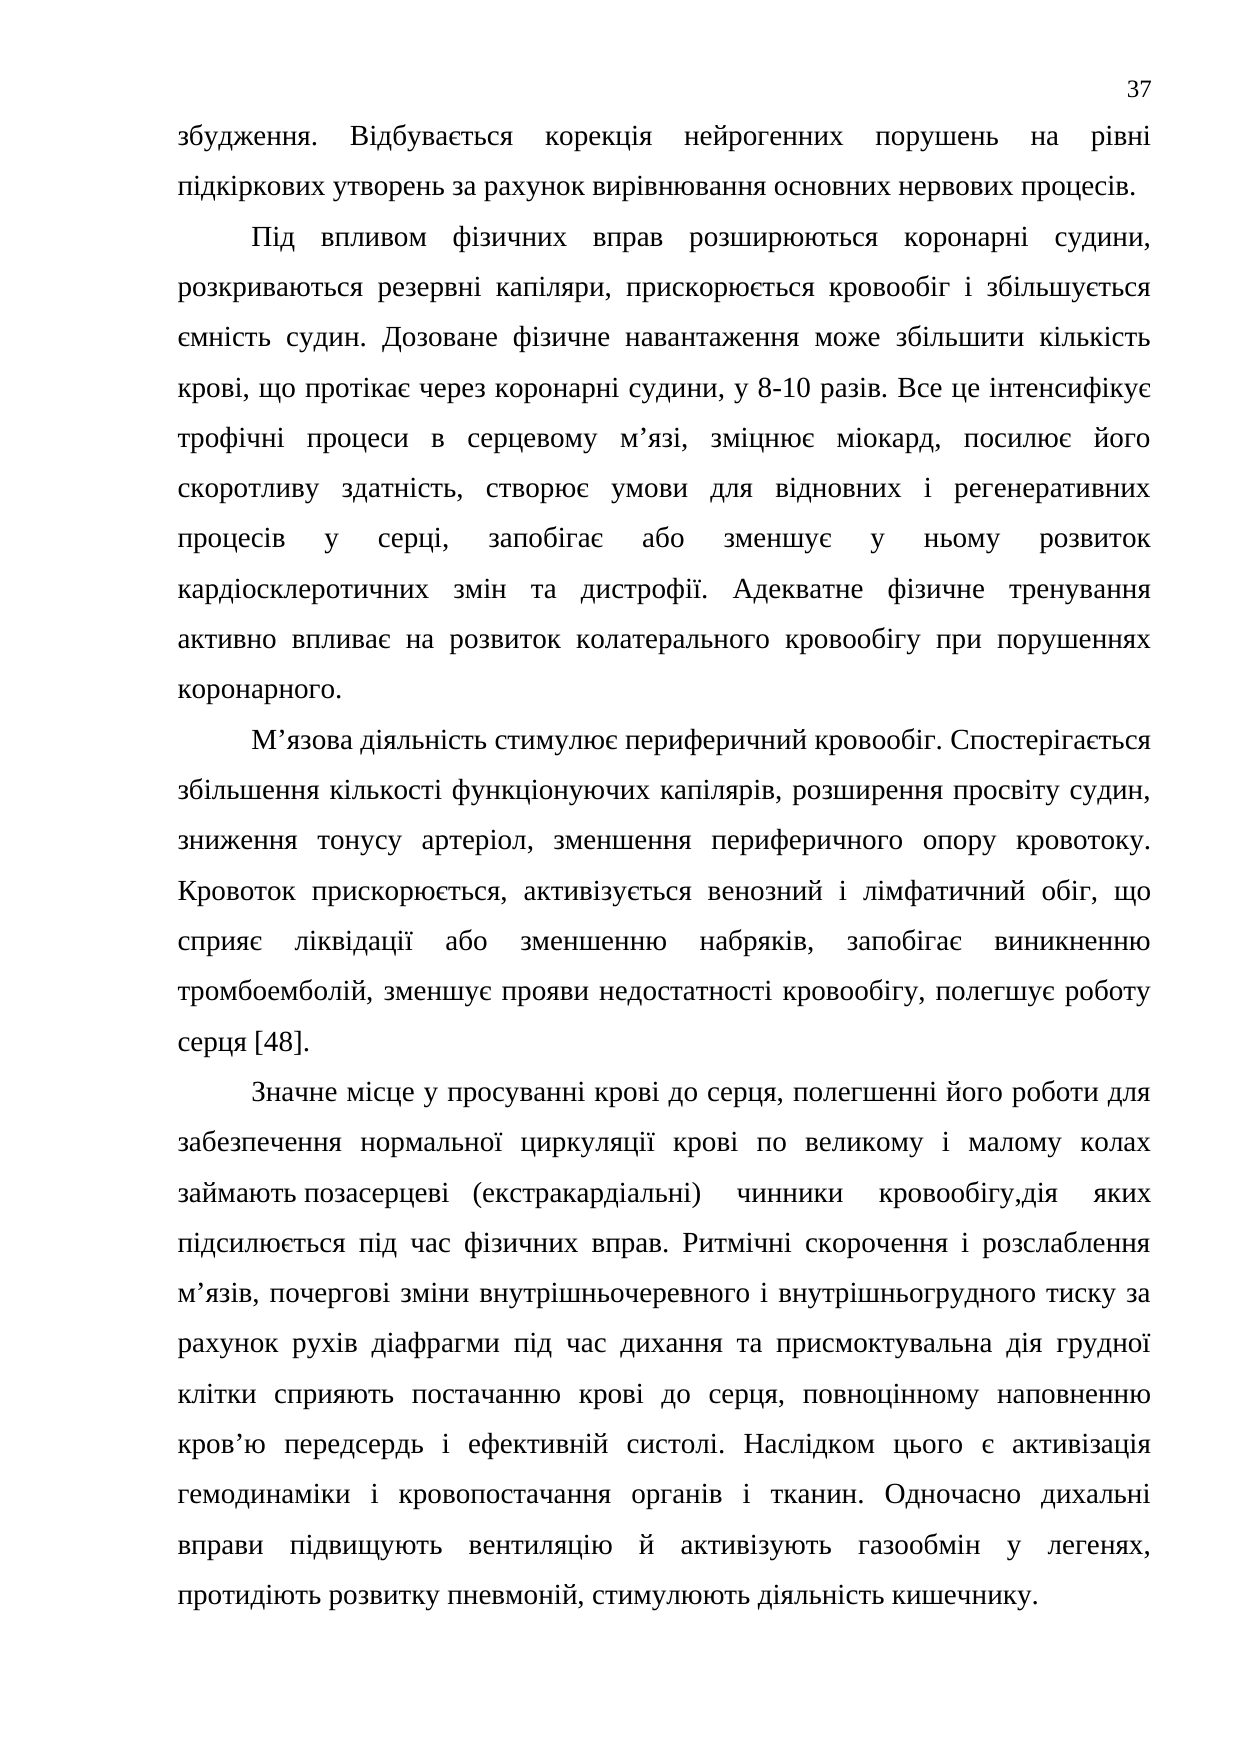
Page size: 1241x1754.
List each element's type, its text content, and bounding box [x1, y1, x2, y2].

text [177, 118, 1152, 202]
text Значне місце у просуванні крові до серця, полегшенні його роботи для забезпечення нормальної циркуляції крові по великому і малому колах займають позасерцеві (екстракардіальні) чинники кровообігу,дія яких підсилюється під час фізичних вправ. Ритмічні скорочення і розслаблення м’язів, почергові зміни внутрішньочеревного і внутрішньогрудного тиску за рахунок рухів діафрагми під час дихання та присмоктувальна дія грудної клітки сприяють постачанню крові до серця, повноцінному наповненню кров’ю передсердь і ефективній систолі. Наслідком цього є активізація гемодинаміки і кровопостачання органів і тканин. Одночасно дихальні вправи підвищують вентиляцію й активізують газообмін у легенях, протидіють розвитку пневмоній, стимулюють діяльність кишечнику. [177, 1074, 1152, 1611]
text М’язова діяльність стимулює периферичний кровообіг. Спостерігається збільшення кількості функціонуючих капілярів, розширення просвіту судин, зниження тонусу артеріол, зменшення периферичного опору кровотоку. Кровоток прискорюється, активізується венозний і лімфатичний обіг, що сприяє ліквідації або зменшенню набряків, запобігає виникненню тромбоемболій, зменшує прояви недостатності кровообігу, полегшує роботу серця [48]. [177, 722, 1152, 1057]
text Під впливом фізичних вправ розширюються коронарні судини, розкриваються резервні капіляри, прискорюється кровообіг і збільшується ємність судин. Дозоване фізичне навантаження може збільшити кількість крові, що протікає через коронарні судини, у 8-10 разів. Все це інтенсифікує трофічні процеси в серцевому м’язі, зміцнює міокард, посилює його скоротливу здатність, створює умови для відновних і регенеративних процесів у серці, запобігає або зменшує у ньому розвиток кардіосклеротичних змін та дистрофії. Адекватне фізичне тренування активно впливає на розвиток колатерального кровообігу при порушеннях коронарного. [177, 219, 1152, 705]
